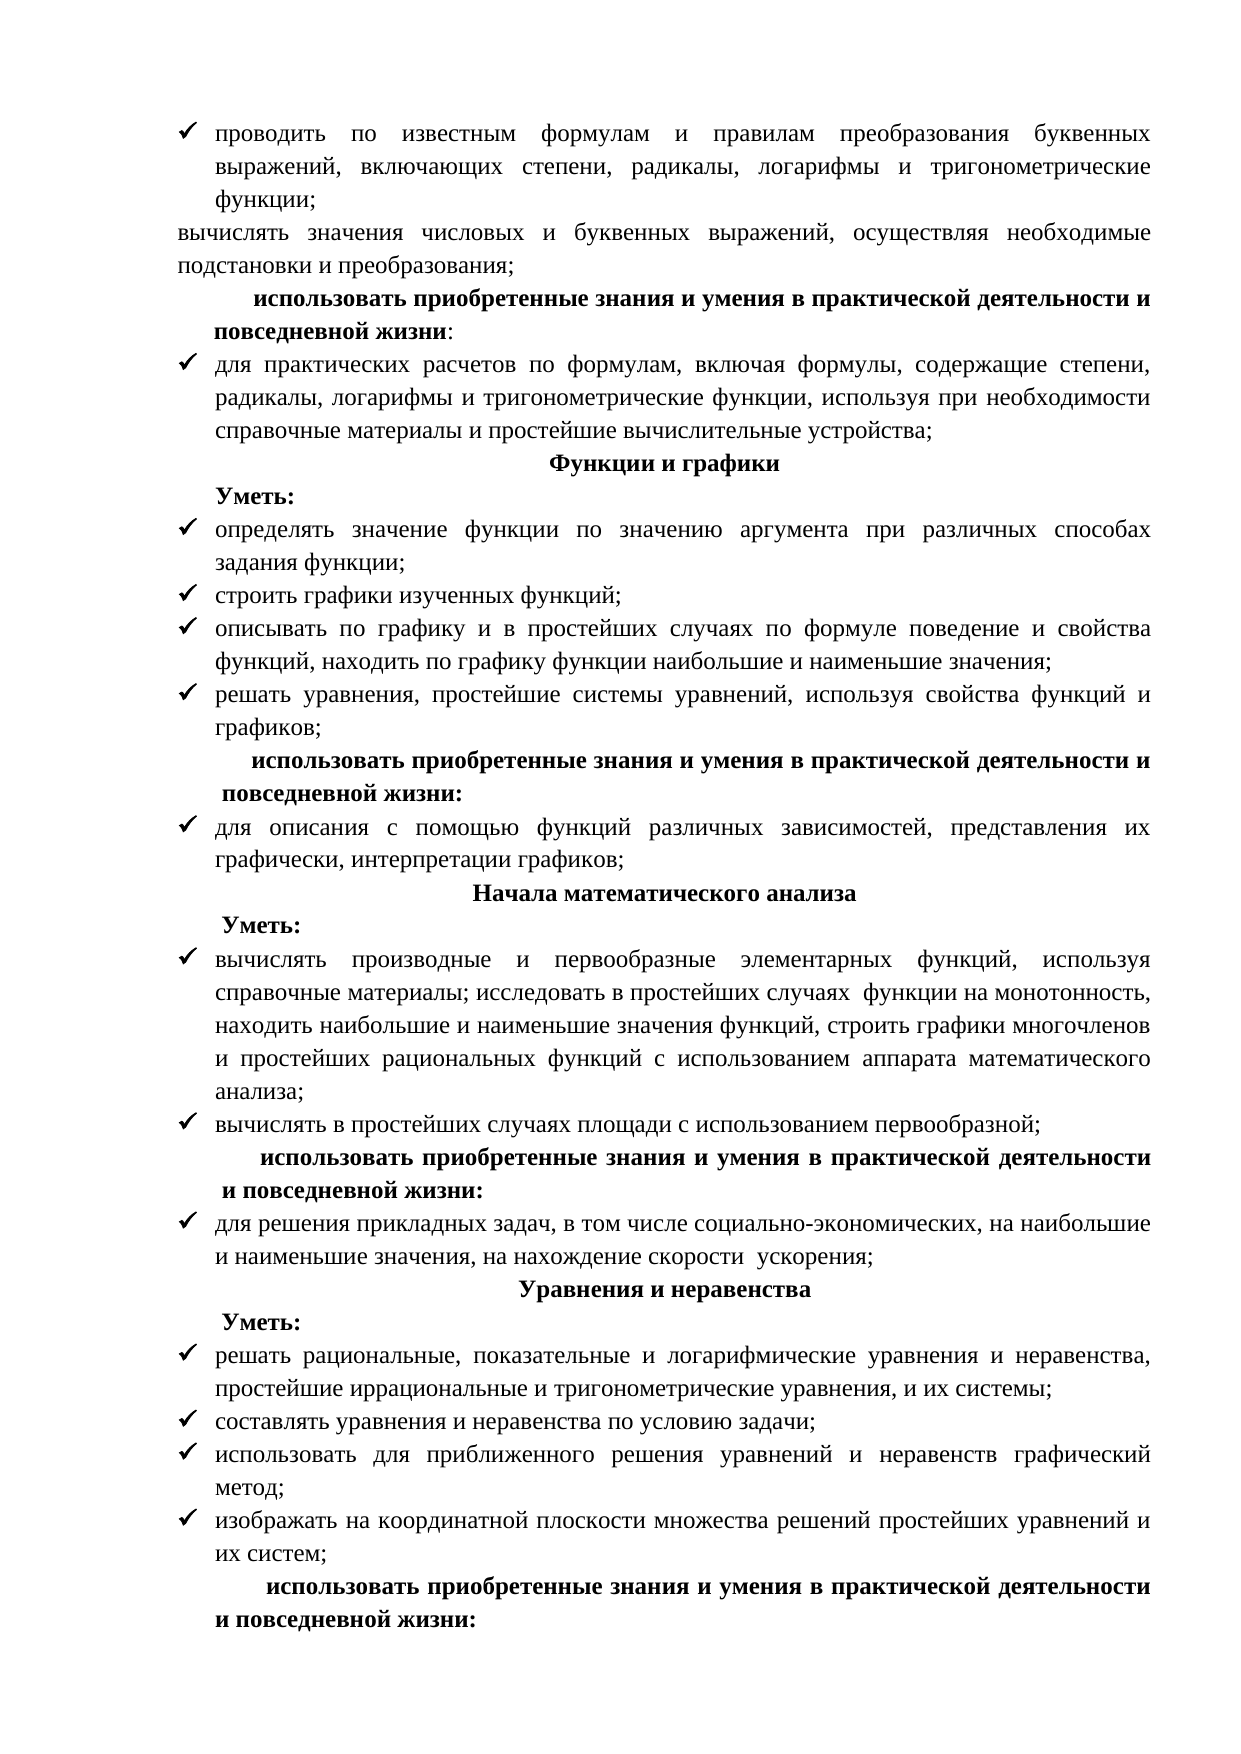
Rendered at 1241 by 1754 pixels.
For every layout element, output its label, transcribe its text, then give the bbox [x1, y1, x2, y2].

list описывать по графику и в простейших случаях по формуле поведение и свойства функций, находить по графику функции наибольшие и наименьшие значения; [177, 613, 1152, 675]
list решать уравнения, простейшие системы уравнений, используя свойства функций и графиков; [177, 679, 1152, 741]
list для практических расчетов по формулам, включая формулы, содержащие степени, радикалы, логарифмы и тригонометрические функции, используя при необходимости справочные материалы и простейшие вычислительные устройства; [177, 349, 1152, 444]
list определять значение функции по значению аргумента при различных способах задания функции; [177, 514, 1152, 576]
text Уметь: [177, 481, 1152, 510]
list вычислять производные и первообразные элементарных функций, используя справочные материалы; исследовать в простейших случаях функции на монотонность, находить наибольшие и наименьшие значения функций, строить графики многочленов и простейших рациональных функций с использованием аппарата математического анализа; [177, 944, 1152, 1104]
list составлять уравнения и неравенства по условию задачи; [177, 1406, 1152, 1435]
text Уравнения и неравенства [177, 1274, 1152, 1303]
text использовать приобретенные знания и умения в практической деятельности и повседневной жизни: [213, 283, 1152, 345]
list использовать для приближенного решения уравнений и неравенств графический метод; [177, 1439, 1152, 1501]
text Начала математического анализа [177, 878, 1152, 906]
text использовать приобретенные знания и умения в практической деятельности и повседневной жизни: [215, 1571, 1152, 1633]
list решать рациональные, показательные и логарифмические уравнения и неравенства, простейшие иррациональные и тригонометрические уравнения, и их системы; [177, 1340, 1152, 1402]
text Функции и графики [177, 448, 1152, 477]
list вычислять в простейших случаях площади с использованием первообразной; [177, 1109, 1152, 1137]
text использовать приобретенные знания и умения в практической деятельности и повседневной жизни: [222, 1142, 1152, 1203]
list строить графики изученных функций; [177, 580, 1152, 609]
list проводить по известным формулам и правилам преобразования буквенных выражений, включающих степени, радикалы, логарифмы и тригонометрические функции; [177, 118, 1152, 213]
list для решения прикладных задач, в том числе социально-экономических, на наибольшие и наименьшие значения, на нахождение скорости ускорения; [177, 1208, 1152, 1269]
text использовать приобретенные знания и умения в практической деятельности и повседневной жизни: [222, 746, 1152, 807]
text Уметь: [177, 1307, 1152, 1336]
list изображать на координатной плоскости множества решений простейших уравнений и их систем; [177, 1505, 1152, 1567]
text Уметь: [177, 911, 1152, 939]
list для описания с помощью функций различных зависимостей, представления их графически, интерпретации графиков; [177, 812, 1152, 873]
text вычислять значения числовых и буквенных выражений, осуществляя необходимые подстановки и преобразования; [177, 217, 1152, 279]
